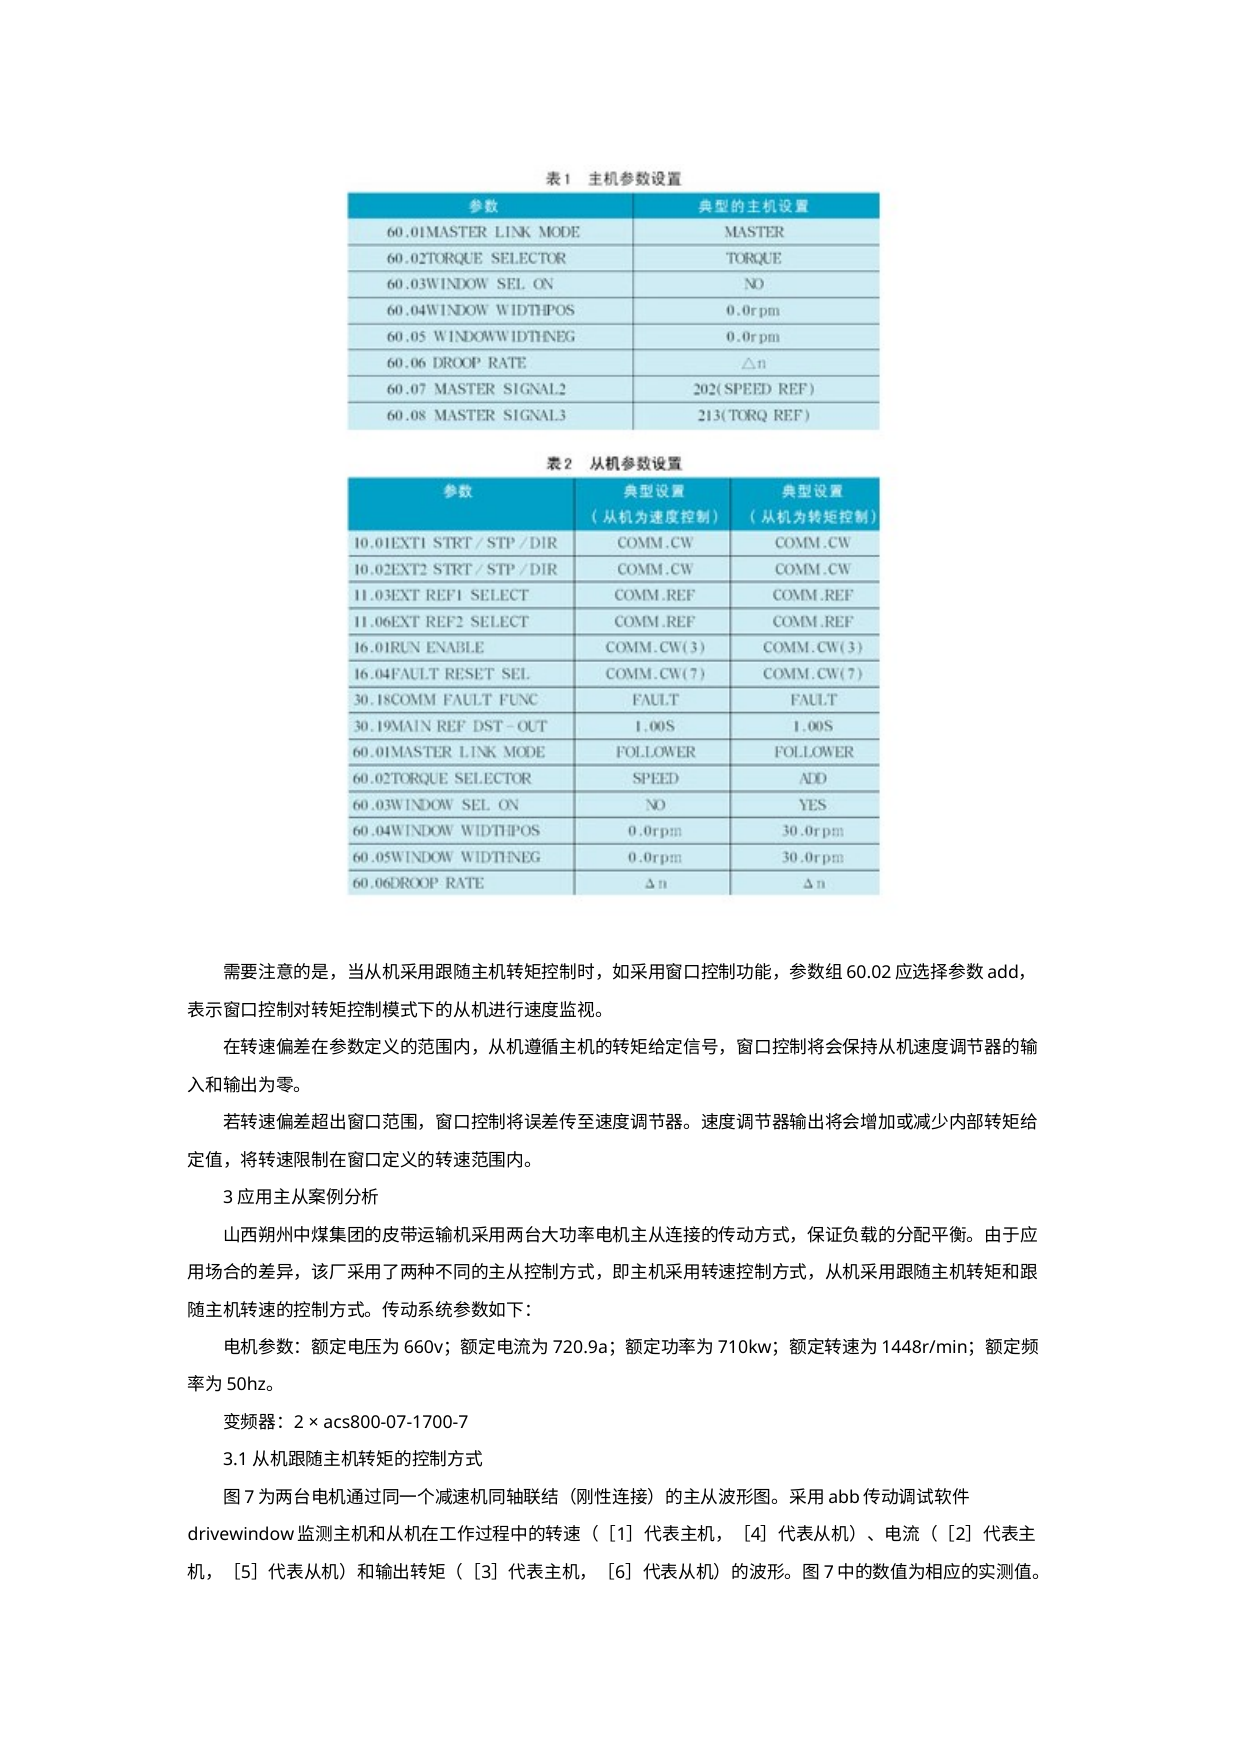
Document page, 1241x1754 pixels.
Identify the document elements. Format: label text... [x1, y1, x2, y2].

picture [322, 164, 919, 925]
text 3 应用主从案例分析 [187, 1177, 1053, 1214]
text 变频器：2 × acs800-07-1700-7 [187, 1402, 1053, 1439]
text 需要注意的是，当从机采用跟随主机转矩控制时，如采用窗口控制功能，参数组60.02应选择参数add，表示窗口控制对转矩控制模式下的从机进行速度监视。 [187, 952, 1053, 1027]
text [187, 1477, 1053, 1589]
text 若转速偏差超出窗口范围，窗口控制将误差传至速度调节器。速度调节器输出将会增加或减少内部转矩给定值，将转速限制在窗口定义的转速范围内。 [187, 1102, 1053, 1177]
text 在转速偏差在参数定义的范围内，从机遵循主机的转矩给定信号，窗口控制将会保持从机速度调节器的输入和输出为零。 [187, 1027, 1053, 1102]
text 山西朔州中煤集团的皮带运输机采用两台大功率电机主从连接的传动方式，保证负载的分配平衡。由于应用场合的差异，该厂采用了两种不同的主从控制方式，即主机采用转速控制方式，从机采用跟随主机转矩和跟随主机转速的控制方式。传动系统参数如下： [187, 1214, 1053, 1327]
text 电机参数：额定电压为660v；额定电流为720.9a；额定功率为710kw；额定转速为1448r/min；额定频率为50hz。 [187, 1327, 1053, 1402]
text 3.1 从机跟随主机转矩的控制方式 [187, 1439, 1053, 1477]
